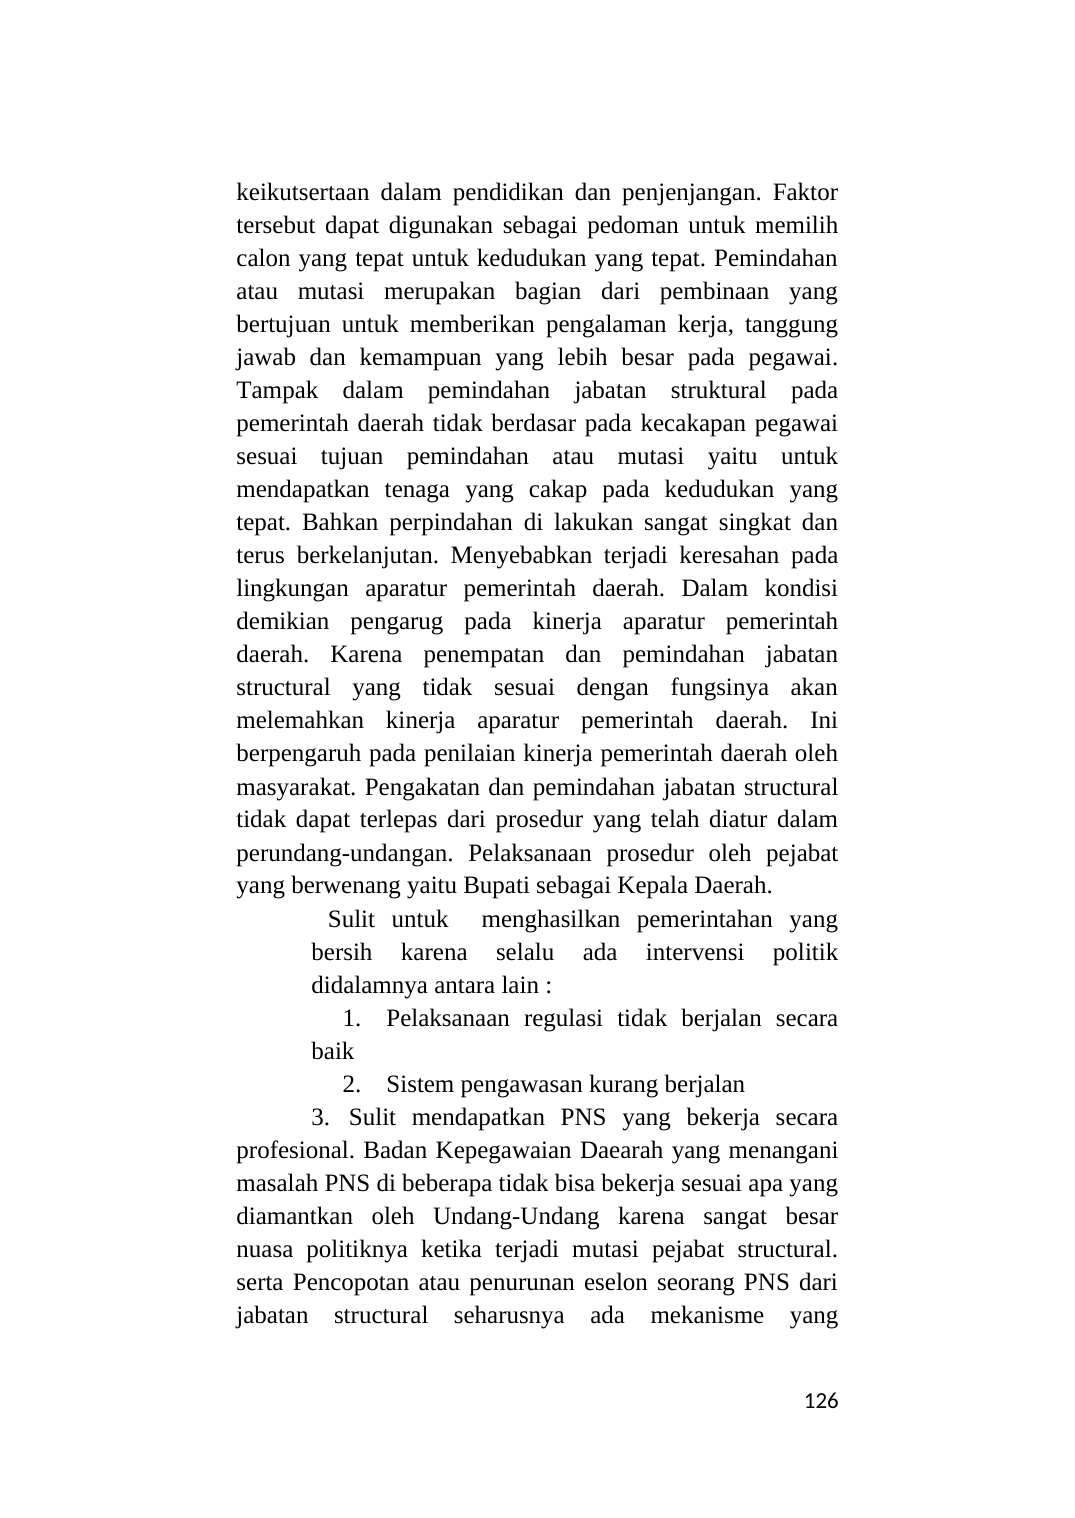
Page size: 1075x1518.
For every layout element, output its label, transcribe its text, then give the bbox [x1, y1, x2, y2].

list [236, 177, 838, 899]
list Sistem pengawasan kurang berjalan [311, 1069, 838, 1097]
list Sulit untuk menghasilkan pemerintahan yang bersih karena selalu ada intervensi politik didalamnya antara lain : [236, 904, 838, 998]
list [236, 1102, 838, 1329]
list Pelaksanaan regulasi tidak berjalan secara baik [311, 1003, 838, 1064]
